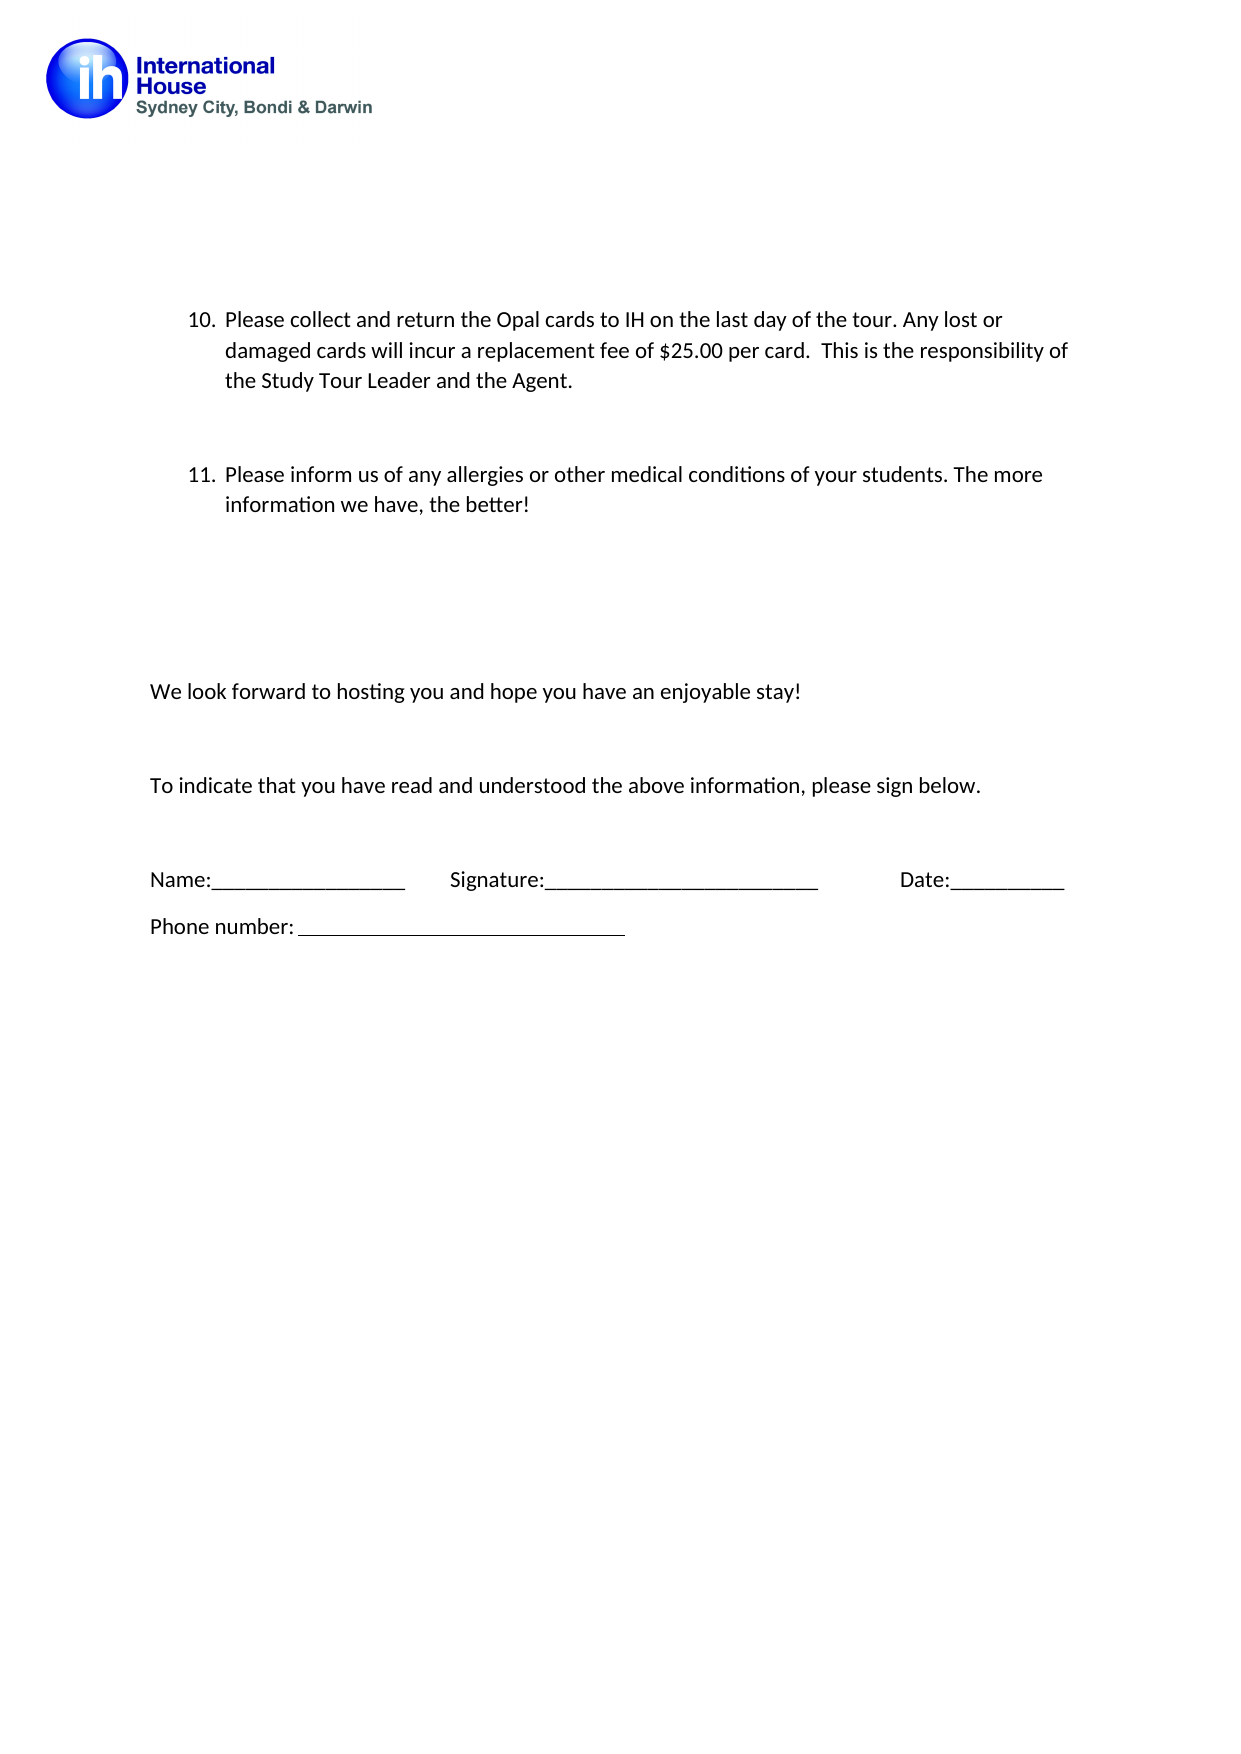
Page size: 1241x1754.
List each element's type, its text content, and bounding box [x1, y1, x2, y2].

picture [38, 12, 380, 145]
text Name:_________________ Signature:________________________ Date:__________ [150, 865, 1090, 893]
text To indicate that you have read and understood the above information, please sign below. [150, 771, 1090, 799]
list Please collect and return the Opal cards to IH on the last day of the tour. Any lost or damaged cards will incur a replacement fee of $25.00 per card. This is the responsibility of the Study Tour Leader and the Agent. [187, 306, 1090, 394]
text We look forward to hosting you and hope you have an enjoyable stay! [150, 677, 1090, 706]
list Please inform us of any allergies or other medical conditions of your students. The more information we have, the better! [187, 460, 1090, 518]
text Phone number: [150, 912, 1090, 940]
